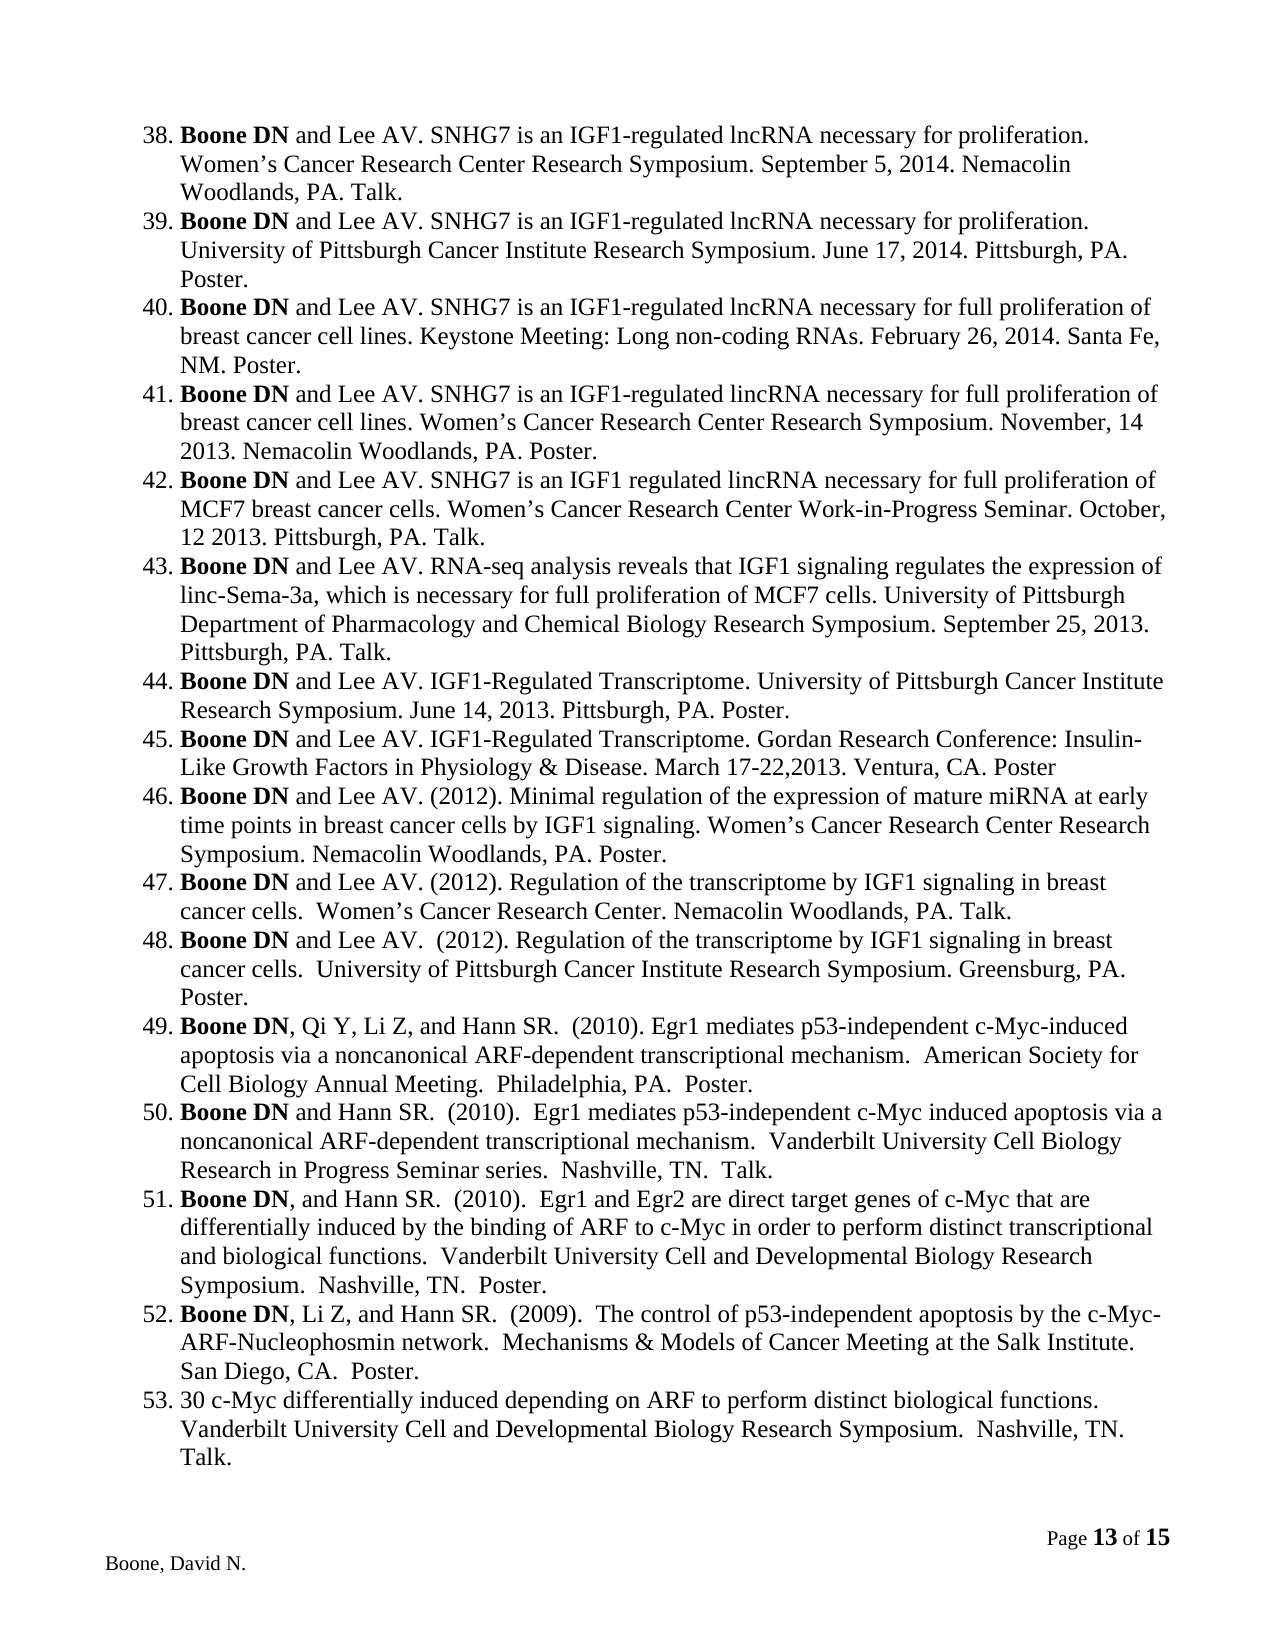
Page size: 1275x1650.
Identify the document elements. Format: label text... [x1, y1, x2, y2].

list Boone DN and Lee AV. SNHG7 is an IGF1-regulated lncRNA necessary for proliferation. University of Pittsburgh Cancer Institute Research Symposium. June 17, 2014. Pittsburgh, PA. Poster. [142, 206, 1170, 292]
list 30 c-Myc differentially induced depending on ARF to perform distinct biological functions. Vanderbilt University Cell and Developmental Biology Research Symposium. Nashville, TN. Talk. [142, 1385, 1170, 1471]
list Boone DN and Lee AV. SNHG7 is an IGF1-regulated lncRNA necessary for full proliferation of breast cancer cell lines. Keystone Meeting: Long non-coding RNAs. February 26, 2014. Santa Fe, NM. Poster. [142, 292, 1170, 379]
list Boone DN and Hann SR. (2010). Egr1 mediates p53-independent c-Myc induced apoptosis via a noncanonical ARF-dependent transcriptional mechanism. Vanderbilt University Cell Biology Research in Progress Seminar series. Nashville, TN. Talk. [142, 1097, 1170, 1184]
list Boone DN and Lee AV. IGF1-Regulated Transcriptome. Gordan Research Conference: Insulin-Like Growth Factors in Physiology & Disease. March 17-22,2013. Ventura, CA. Poster [142, 724, 1170, 781]
list Boone DN and Lee AV. SNHG7 is an IGF1 regulated lincRNA necessary for full proliferation of MCF7 breast cancer cells. Women’s Cancer Research Center Work-in-Progress Seminar. October, 12 2013. Pittsburgh, PA. Talk. [142, 465, 1170, 551]
list Boone DN and Lee AV. (2012). Minimal regulation of the expression of mature miRNA at early time points in breast cancer cells by IGF1 signaling. Women’s Cancer Research Center Research Symposium. Nemacolin Woodlands, PA. Poster. [142, 781, 1170, 867]
list Boone DN, Li Z, and Hann SR. (2009). The control of p53-independent apoptosis by the c-Myc-ARF-Nucleophosmin network. Mechanisms & Models of Cancer Meeting at the Salk Institute. San Diego, CA. Poster. [142, 1299, 1170, 1385]
list Boone DN and Lee AV. IGF1-Regulated Transcriptome. University of Pittsburgh Cancer Institute Research Symposium. June 14, 2013. Pittsburgh, PA. Poster. [142, 666, 1170, 724]
list Boone DN and Lee AV. (2012). Regulation of the transcriptome by IGF1 signaling in breast cancer cells. Women’s Cancer Research Center. Nemacolin Woodlands, PA. Talk. [142, 867, 1170, 925]
list Boone DN, and Hann SR. (2010). Egr1 and Egr2 are direct target genes of c-Myc that are differentially induced by the binding of ARF to c-Myc in order to perform distinct transcriptional and biological functions. Vanderbilt University Cell and Developmental Biology Research Symposium. Nashville, TN. Poster. [142, 1184, 1170, 1299]
list Boone DN, Qi Y, Li Z, and Hann SR. (2010). Egr1 mediates p53-independent c-Myc-induced apoptosis via a noncanonical ARF-dependent transcriptional mechanism. American Society for Cell Biology Annual Meeting. Philadelphia, PA. Poster. [142, 1011, 1170, 1097]
list Boone DN and Lee AV. SNHG7 is an IGF1-regulated lincRNA necessary for full proliferation of breast cancer cell lines. Women’s Cancer Research Center Research Symposium. November, 14 2013. Nemacolin Woodlands, PA. Poster. [142, 379, 1170, 465]
list Boone DN and Lee AV. (2012). Regulation of the transcriptome by IGF1 signaling in breast cancer cells. University of Pittsburgh Cancer Institute Research Symposium. Greensburg, PA. Poster. [142, 925, 1170, 1011]
list Boone DN and Lee AV. SNHG7 is an IGF1-regulated lncRNA necessary for proliferation. Women’s Cancer Research Center Research Symposium. September 5, 2014. Nemacolin Woodlands, PA. Talk. [142, 120, 1170, 206]
list Boone DN and Lee AV. RNA-seq analysis reveals that IGF1 signaling regulates the expression of linc-Sema-3a, which is necessary for full proliferation of MCF7 cells. University of Pittsburgh Department of Pharmacology and Chemical Biology Research Symposium. September 25, 2013. Pittsburgh, PA. Talk. [142, 551, 1170, 666]
